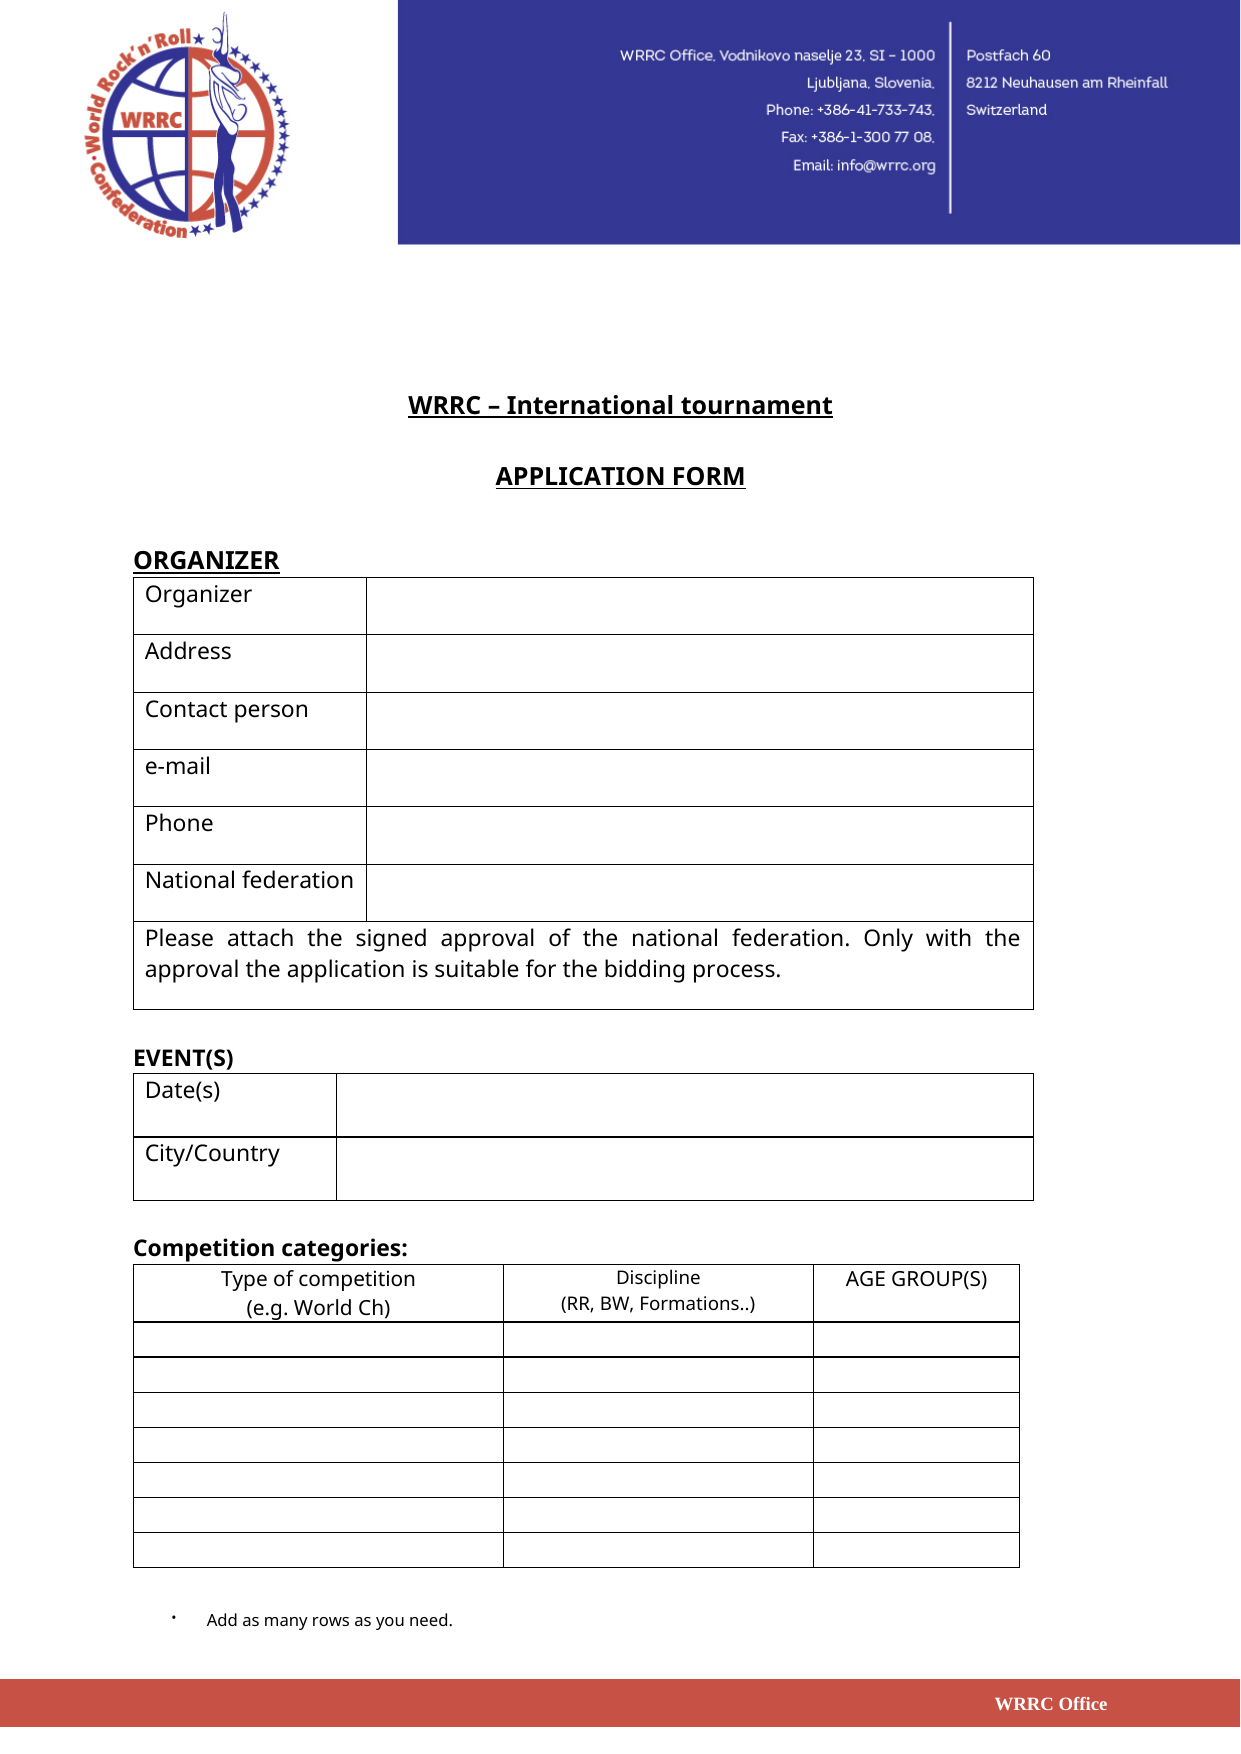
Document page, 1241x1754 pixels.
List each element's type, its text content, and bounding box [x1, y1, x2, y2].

table_cell [367, 635, 1033, 692]
table_cell Please attach the signed approval of the national federation. Only with the approval the application is suitable for the bidding process. [134, 922, 1033, 1009]
table_cell [134, 1428, 503, 1462]
table_cell [367, 807, 1033, 863]
table_cell [814, 1533, 1019, 1567]
table_cell [814, 1498, 1019, 1532]
text EVENT(S) [133, 1042, 1108, 1073]
table_cell National federation [134, 865, 366, 921]
table_cell [814, 1428, 1019, 1462]
table_cell [504, 1533, 813, 1567]
table_cell [134, 1323, 503, 1356]
table_cell [504, 1498, 813, 1532]
table_header [337, 1074, 1033, 1136]
picture [0, 0, 1241, 245]
table_header AGE GROUP(S) [814, 1265, 1019, 1321]
table_cell [337, 1138, 1033, 1200]
table_cell [814, 1393, 1019, 1427]
table_cell e-mail [134, 750, 366, 806]
picture [0, 1679, 1241, 1727]
table_cell [134, 1393, 503, 1427]
list Add as many rows as you need. [170, 1599, 1108, 1633]
table_cell [504, 1358, 813, 1392]
table_header [367, 578, 1033, 634]
table_cell [504, 1428, 813, 1462]
table_cell Address [134, 635, 366, 692]
table_header Date(s) [134, 1074, 336, 1136]
table_cell [504, 1393, 813, 1427]
table_cell [134, 1358, 503, 1392]
table_header Type of competition (e.g. World Ch) [134, 1265, 503, 1321]
table_cell [814, 1463, 1019, 1497]
table_cell City/Country [134, 1138, 336, 1200]
table_cell Contact person [134, 693, 366, 749]
table_header Discipline (RR, BW, Formations..) [504, 1265, 813, 1321]
table_cell [134, 1463, 503, 1497]
table_cell [134, 1533, 503, 1567]
table_cell [367, 865, 1033, 921]
text Competition categories: [133, 1232, 1108, 1263]
table_cell [504, 1323, 813, 1356]
table_cell [504, 1463, 813, 1497]
table_cell Phone [134, 807, 366, 863]
text APPLICATION FORM [133, 459, 1108, 493]
table_cell [134, 1498, 503, 1532]
text WRRC – International tournament [133, 387, 1108, 421]
text ORGANIZER [133, 543, 1108, 577]
table_cell [814, 1358, 1019, 1392]
table_cell [367, 750, 1033, 806]
table_cell [367, 693, 1033, 749]
table_header Organizer [134, 578, 366, 634]
table_cell [814, 1323, 1019, 1356]
